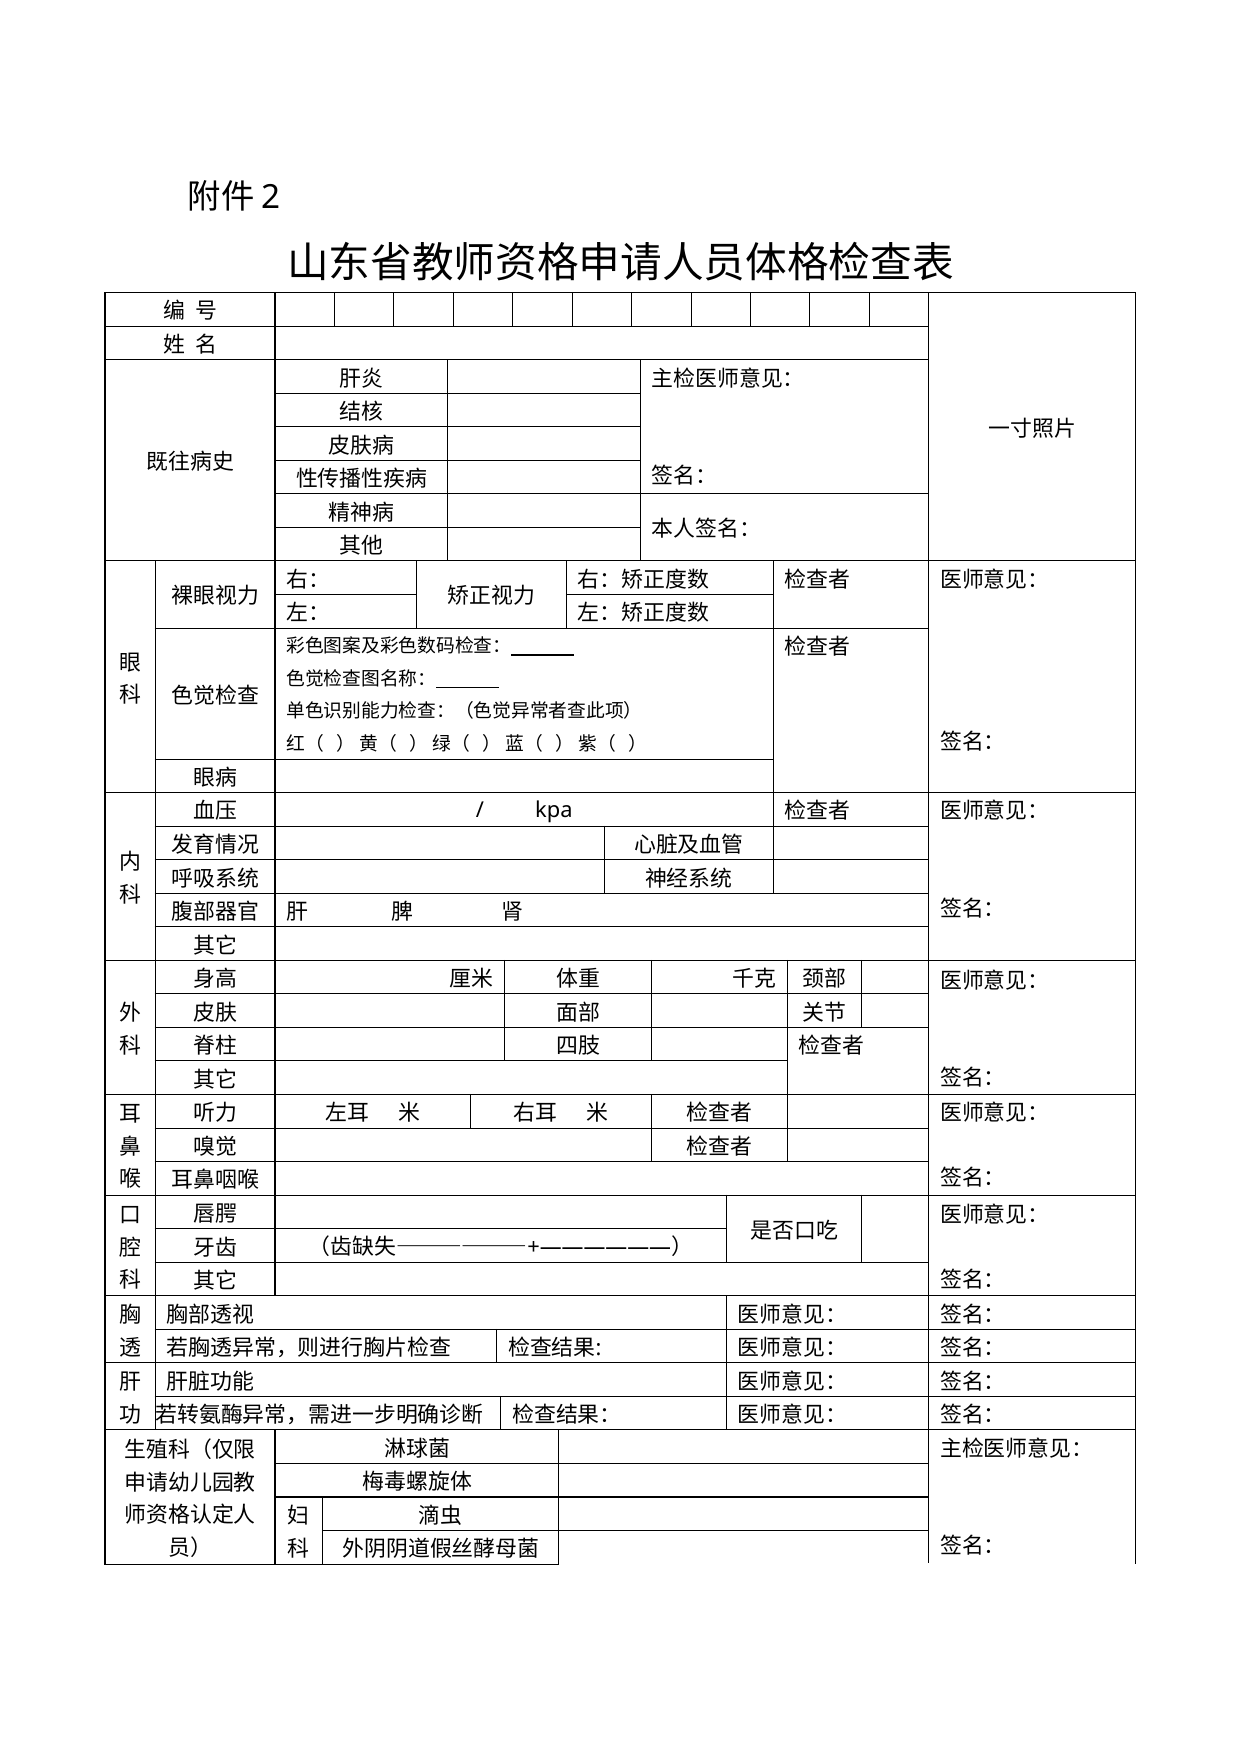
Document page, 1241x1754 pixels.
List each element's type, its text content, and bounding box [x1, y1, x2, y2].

table_header [870, 293, 928, 326]
table_cell 检查者 [774, 561, 928, 627]
table_cell 左： [276, 595, 416, 627]
table_cell [448, 461, 640, 493]
table_cell 滴虫 [323, 1498, 558, 1530]
table_cell 姓 名 [106, 327, 274, 359]
table_cell [276, 1028, 504, 1060]
table_header [632, 293, 691, 326]
table_cell 若胸透异常，则进行胸片检查 [156, 1330, 496, 1362]
table_cell 右耳 米 [471, 1095, 651, 1127]
table_cell [788, 1095, 928, 1127]
table_cell 精神病 [276, 494, 447, 527]
table_cell 千克 [652, 961, 787, 993]
table_header [751, 293, 809, 326]
table_cell 其它 [156, 1263, 274, 1295]
table_cell [559, 1464, 928, 1496]
table_cell 肝 脾 肾 [276, 894, 928, 926]
table_cell 主检医师意见： 签名： [929, 1430, 1135, 1563]
table_header [513, 293, 572, 326]
table_header 一寸照片 [929, 293, 1135, 560]
table_cell 眼科 [106, 561, 155, 792]
table_cell [276, 1196, 726, 1228]
table_cell 唇腭 [156, 1196, 274, 1228]
table_cell 肝脏功能 [156, 1363, 726, 1396]
table_cell 医师意见： 签名： [929, 1095, 1135, 1194]
table_cell 医师意见： 签名： [929, 793, 1135, 960]
table_header [810, 293, 869, 326]
table_cell 淋球菌 [276, 1430, 558, 1463]
table_cell 胸部透视 [156, 1296, 726, 1329]
table_cell 检查者 [652, 1095, 787, 1127]
table_cell 检查者 [652, 1129, 787, 1161]
table_cell 裸眼视力 [156, 561, 274, 627]
table_cell 检查结果: [497, 1330, 726, 1362]
table_cell 肝炎 [276, 360, 447, 393]
table_cell 本人签名： [641, 494, 928, 560]
table_cell [862, 994, 928, 1027]
table_cell 医师意见： 签名： [929, 961, 1135, 1094]
table_cell 医师意见： [727, 1363, 928, 1396]
table_cell 血压 [156, 793, 274, 826]
table_cell [276, 860, 604, 893]
table_cell 牙齿 [156, 1229, 274, 1262]
table_cell 主检医师意见： 签名： [641, 360, 928, 493]
table_cell 彩色图案及彩色数码检查： 色觉检查图名称： 单色识别能力检查：（色觉异常者查此项） 红（ ） 黄（ ） 绿（ ） 蓝（ ） 紫（ ） [276, 629, 773, 758]
table_cell 签名： [929, 1397, 1135, 1429]
table_cell 妇科 [276, 1498, 322, 1563]
table_cell 耳鼻咽喉 [156, 1162, 274, 1194]
table_header [454, 293, 512, 326]
table_cell 右：矫正度数 [567, 561, 773, 594]
table_cell [448, 427, 640, 460]
table_header [276, 293, 334, 326]
table_cell [774, 827, 928, 859]
table_cell 检查者 [788, 1028, 928, 1094]
table_cell 既往病史 [106, 360, 274, 560]
table_cell 厘米 [276, 961, 504, 993]
table_cell [652, 1028, 787, 1060]
table_cell 医师意见： 签名： [929, 561, 1135, 792]
table_cell 医师意见： [727, 1397, 928, 1429]
table_cell [559, 1531, 928, 1563]
table_cell [448, 360, 640, 393]
table_header 编 号 [106, 293, 274, 326]
table_cell [276, 1263, 928, 1295]
table_cell 生殖科（仅限申请幼儿园教师资格认定人员） [106, 1430, 274, 1563]
table_cell 发育情况 [156, 827, 274, 859]
table_cell [559, 1430, 928, 1463]
table_cell [276, 1061, 787, 1094]
table_cell 色觉检查 [156, 629, 274, 758]
table_cell 颈部 [788, 961, 861, 993]
table_cell 医师意见： [727, 1330, 928, 1362]
table_cell 皮肤 [156, 994, 274, 1027]
table_cell 呼吸系统 [156, 860, 274, 893]
table_cell [276, 1129, 651, 1161]
table_cell [276, 927, 928, 960]
table_cell 体重 [505, 961, 651, 993]
table_cell 胸透 [106, 1296, 155, 1362]
table_cell [448, 494, 640, 527]
table_cell 面部 [505, 994, 651, 1027]
table_cell 其它 [156, 927, 274, 960]
table_cell 身高 [156, 961, 274, 993]
table_cell 外科 [106, 961, 155, 1094]
table_cell 右： [276, 561, 416, 594]
table_cell 其他 [276, 528, 447, 560]
table_cell 左耳 米 [276, 1095, 470, 1127]
table_header [335, 293, 393, 326]
text 附件2 [187, 162, 1053, 227]
table_cell [276, 760, 773, 792]
table_cell [862, 961, 928, 993]
table_cell 签名： [929, 1296, 1135, 1329]
table_cell 左：矫正度数 [567, 595, 773, 627]
table_cell 四肢 [505, 1028, 651, 1060]
table_cell [276, 327, 928, 359]
table_cell 检查结果： [501, 1397, 726, 1429]
table_cell 肝功 [106, 1363, 155, 1429]
table_cell （齿缺失——————+——————） [276, 1229, 726, 1262]
table_cell 嗅觉 [156, 1129, 274, 1161]
table_cell 口腔科 [106, 1196, 155, 1295]
table_cell 性传播性疾病 [276, 461, 447, 493]
table_cell 心脏及血管 [605, 827, 773, 859]
table_cell 检查者 [774, 793, 928, 826]
table_cell [448, 394, 640, 426]
table_cell / kpa [276, 793, 773, 826]
table_cell 签名： [929, 1330, 1135, 1362]
text 山东省教师资格申请人员体格检查表 [187, 227, 1053, 292]
table_cell 结核 [276, 394, 447, 426]
table_header [573, 293, 631, 326]
table_cell 梅毒螺旋体 [276, 1464, 558, 1496]
table_header [692, 293, 750, 326]
table_cell 若转氨酶异常，需进一步明确诊断 [156, 1397, 500, 1429]
table_cell [276, 994, 504, 1027]
table_cell 外阴阴道假丝酵母菌 [323, 1531, 558, 1563]
table_cell [652, 994, 787, 1027]
table_cell [788, 1129, 928, 1161]
table_cell 其它 [156, 1061, 274, 1094]
table_cell [448, 528, 640, 560]
table_cell 签名： [929, 1363, 1135, 1396]
table_cell 耳鼻喉 [106, 1095, 155, 1194]
table_cell 医师意见： [727, 1296, 928, 1329]
table_cell 腹部器官 [156, 894, 274, 926]
table_cell 是否口吃 [727, 1196, 861, 1262]
table_cell 矫正视力 [417, 561, 566, 627]
table_header [394, 293, 453, 326]
table_cell [559, 1498, 928, 1530]
table_cell 眼病 [156, 760, 274, 792]
table_cell 神经系统 [605, 860, 773, 893]
table_cell [862, 1196, 928, 1262]
table_cell [276, 1162, 928, 1194]
table_cell [774, 860, 928, 893]
table_cell 内科 [106, 793, 155, 960]
table_cell 皮肤病 [276, 427, 447, 460]
table_cell 听力 [156, 1095, 274, 1127]
table_cell 医师意见： 签名： [929, 1196, 1135, 1295]
table_cell 脊柱 [156, 1028, 274, 1060]
table_cell 检查者 [774, 629, 928, 792]
table_cell 关节 [788, 994, 861, 1027]
table_cell [276, 827, 604, 859]
